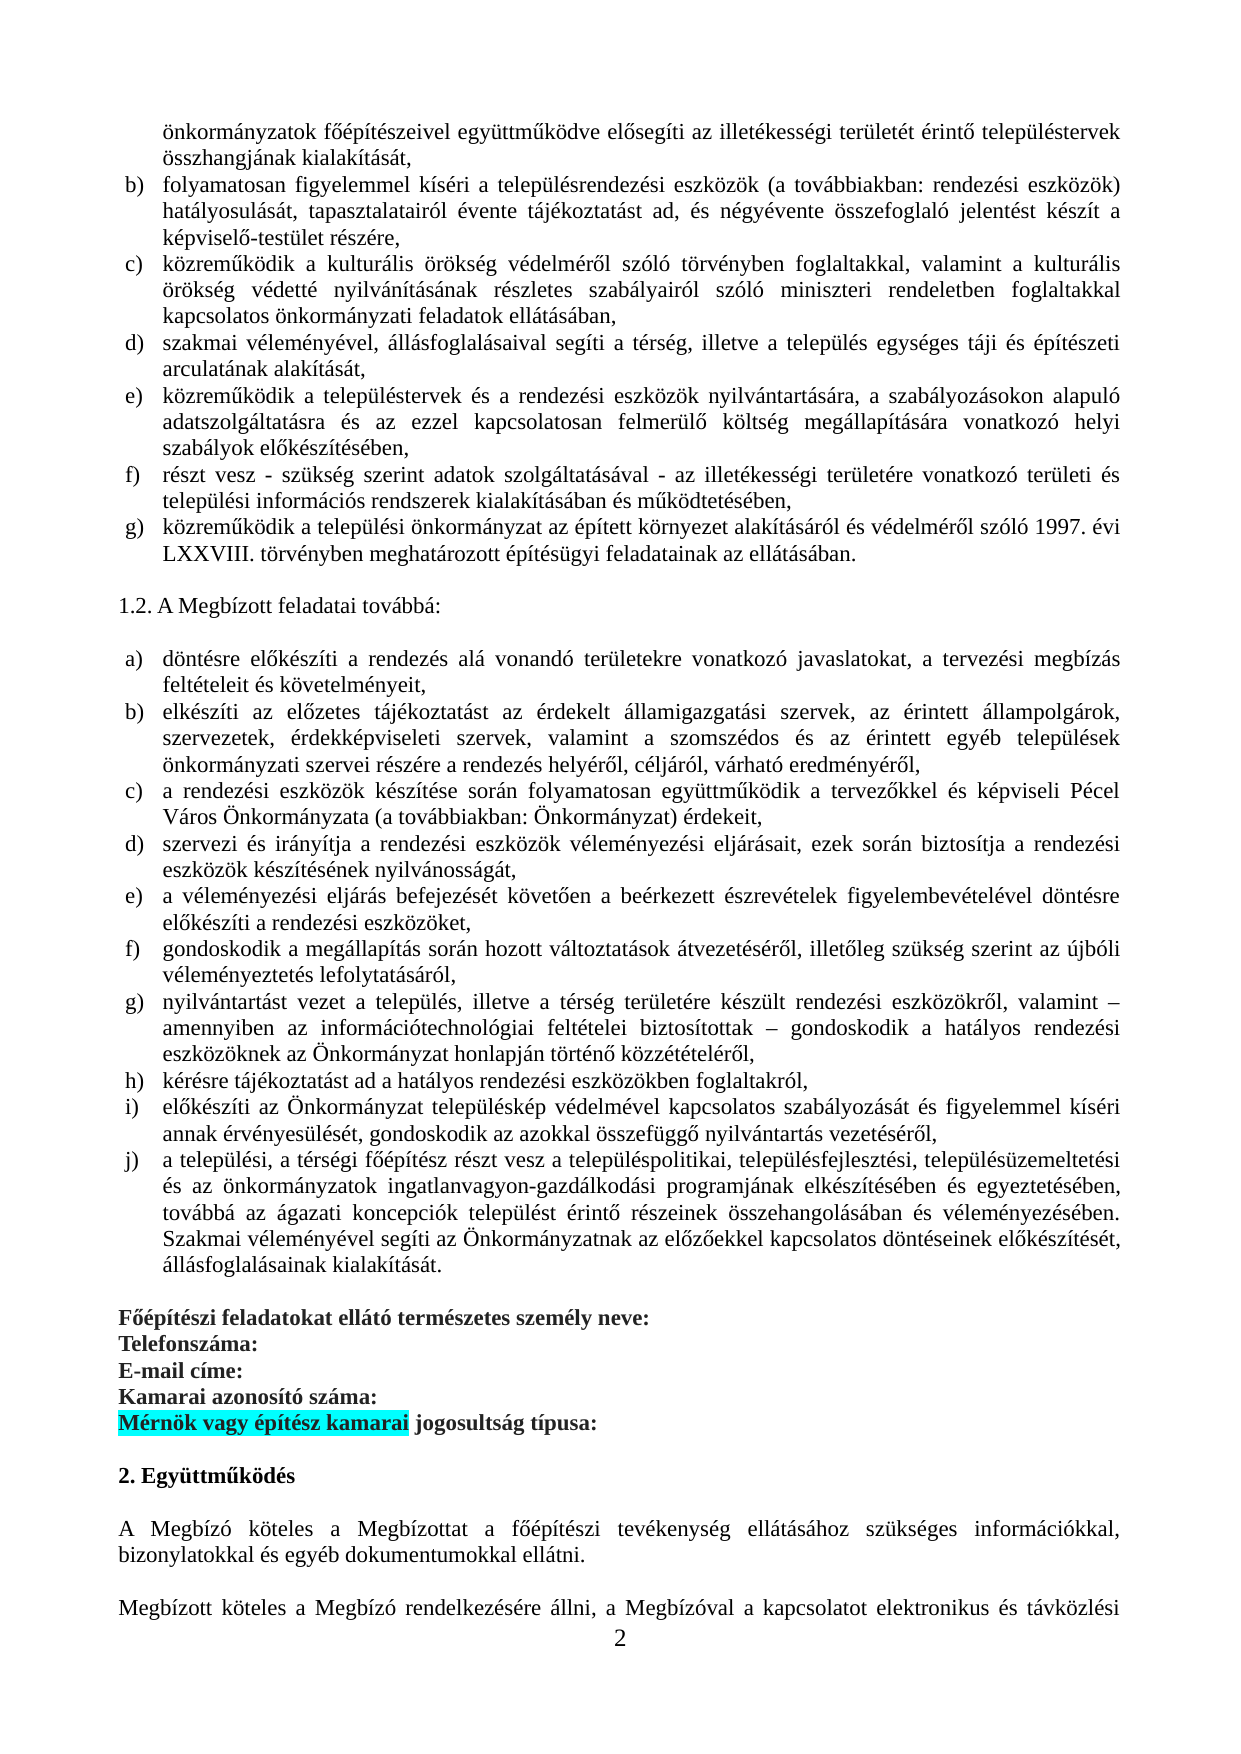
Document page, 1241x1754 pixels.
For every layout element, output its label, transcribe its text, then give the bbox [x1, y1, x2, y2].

list döntésre előkészíti a rendezés alá vonandó területekre vonatkozó javaslatokat, a tervezési megbízás feltételeit és követelményeit, [125, 645, 1122, 698]
text Kamarai azonosító száma: [118, 1383, 1122, 1409]
list szakmai véleményével, állásfoglalásaival segíti a térség, illetve a település egységes táji és építészeti arculatának alakítását, [125, 329, 1122, 382]
list közreműködik a településtervek és a rendezési eszközök nyilvántartására, a szabályozásokon alapuló adatszolgáltatásra és az ezzel kapcsolatosan felmerülő költség megállapítására vonatkozó helyi szabályok előkészítésében, [125, 382, 1122, 461]
text Mérnök vagy építész kamarai jogosultság típusa: [118, 1409, 1122, 1436]
text 1.2. A Megbízott feladatai továbbá: [118, 592, 1122, 619]
text 2. Együttműködés [118, 1462, 1122, 1488]
text A Megbízó köteles a Megbízottat a főépítészi tevékenység ellátásához szükséges információkkal, bizonylatokkal és egyéb dokumentumokkal ellátni. [118, 1515, 1122, 1568]
list gondoskodik a megállapítás során hozott változtatások átvezetéséről, illetőleg szükség szerint az újbóli véleményeztetés lefolytatásáról, [125, 935, 1122, 988]
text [118, 1594, 1122, 1620]
text E-mail címe: [118, 1357, 1122, 1383]
text Telefonszáma: [118, 1330, 1122, 1357]
list a rendezési eszközök készítése során folyamatosan együttműködik a tervezőkkel és képviseli Pécel Város Önkormányzata (a továbbiakban: Önkormányzat) érdekeit, [125, 777, 1122, 830]
list elkészíti az előzetes tájékoztatást az érdekelt államigazgatási szervek, az érintett állampolgárok, szervezetek, érdekképviseleti szervek, valamint a szomszédos és az érintett egyéb települések önkormányzati szervei részére a rendezés helyéről, céljáról, várható eredményéről, [125, 698, 1122, 777]
list közreműködik a települési önkormányzat az épített környezet alakításáról és védelméről szóló 1997. évi LXXVIII. törvényben meghatározott építésügyi feladatainak az ellátásában. [125, 513, 1122, 566]
list folyamatosan figyelemmel kíséri a településrendezési eszközök (a továbbiakban: rendezési eszközök) hatályosulását, tapasztalatairól évente tájékoztatást ad, és négyévente összefoglaló jelentést készít a képviselő-testület részére, [125, 171, 1122, 250]
list szervezi és irányítja a rendezési eszközök véleményezési eljárásait, ezek során biztosítja a rendezési eszközök készítésének nyilvánosságát, [125, 830, 1122, 882]
list kérésre tájékoztatást ad a hatályos rendezési eszközökben foglaltakról, [125, 1067, 1122, 1093]
list a települési, a térségi főépítész részt vesz a településpolitikai, településfejlesztési, településüzemeltetési és az önkormányzatok ingatlanvagyon-gazdálkodási programjának elkészítésében és egyeztetésében, továbbá az ágazati koncepciók települést érintő részeinek összehangolásában és véleményezésében. Szakmai véleményével segíti az Önkormányzatnak az előzőekkel kapcsolatos döntéseinek előkészítését, állásfoglalásainak kialakítását. [125, 1146, 1122, 1278]
list nyilvántartást vezet a település, illetve a térség területére készült rendezési eszközökről, valamint – amennyiben az információtechnológiai feltételei biztosítottak – gondoskodik a hatályos rendezési eszközöknek az Önkormányzat honlapján történő közzétételéről, [125, 988, 1122, 1067]
list közreműködik a kulturális örökség védelméről szóló törvényben foglaltakkal, valamint a kulturális örökség védetté nyilvánításának részletes szabályairól szóló miniszteri rendeletben foglaltakkal kapcsolatos önkormányzati feladatok ellátásában, [125, 250, 1122, 329]
list részt vesz - szükség szerint adatok szolgáltatásával - az illetékességi területére vonatkozó területi és települési információs rendszerek kialakításában és működtetésében, [125, 461, 1122, 513]
list a véleményezési eljárás befejezését követően a beérkezett észrevételek figyelembevételével döntésre előkészíti a rendezési eszközöket, [125, 882, 1122, 935]
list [125, 118, 1122, 171]
list előkészíti az Önkormányzat településkép védelmével kapcsolatos szabályozását és figyelemmel kíséri annak érvényesülését, gondoskodik az azokkal összefüggő nyilvántartás vezetéséről, [125, 1093, 1122, 1146]
text Főépítészi feladatokat ellátó természetes személy neve: [118, 1304, 1122, 1330]
